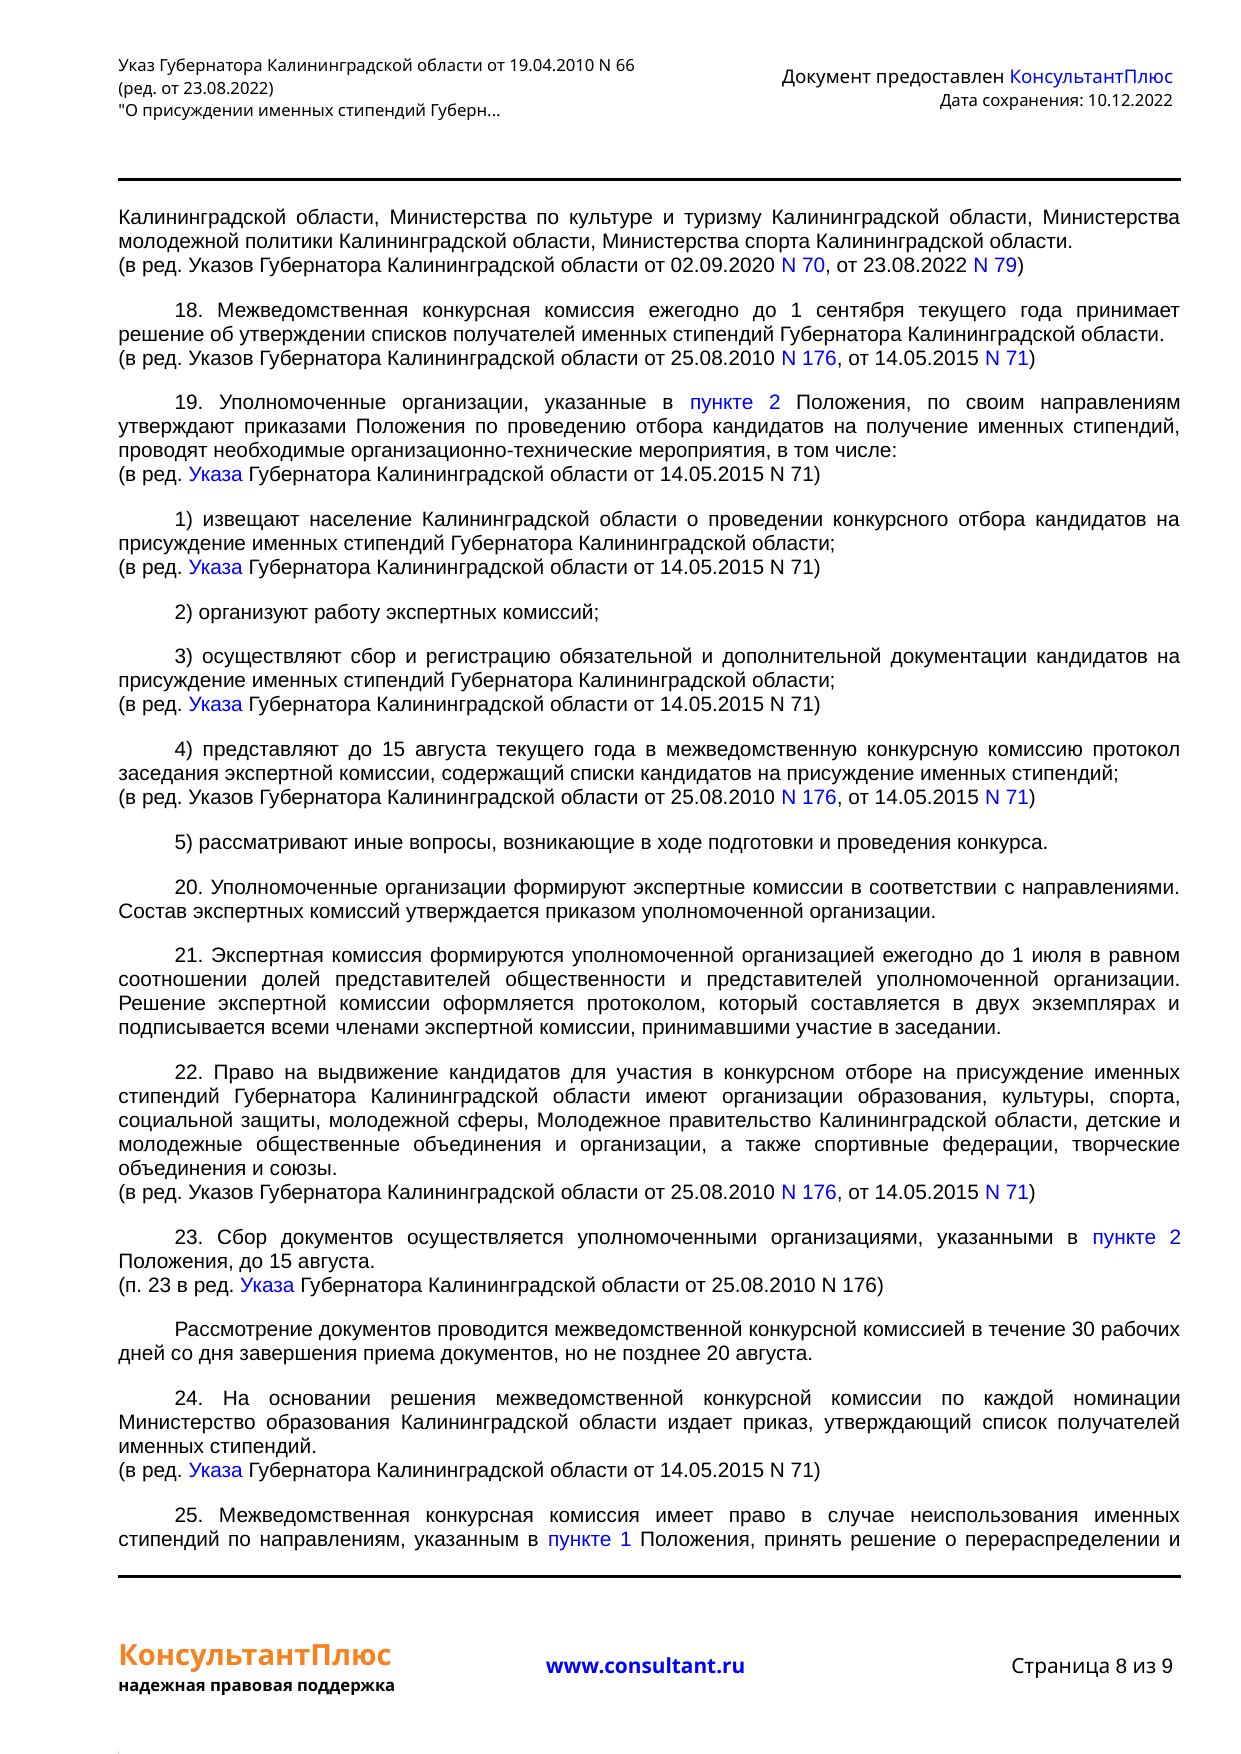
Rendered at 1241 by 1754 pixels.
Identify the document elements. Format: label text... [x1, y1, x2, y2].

text (в ред. Указов Губернатора Калининградской области от 25.08.2010 N 176, от 14.05.2015 N 71) [118, 1180, 1181, 1204]
text (в ред. Указа Губернатора Калининградской области от 14.05.2015 N 71) [118, 462, 1181, 486]
text 1) извещают население Калининградской области о проведении конкурсного отбора кандидатов на присуждение именных стипендий Губернатора Калининградской области; [118, 507, 1181, 555]
text (в ред. Указа Губернатора Калининградской области от 14.05.2015 N 71) [118, 1458, 1181, 1482]
text 3) осуществляют сбор и регистрацию обязательной и дополнительной документации кандидатов на присуждение именных стипендий Губернатора Калининградской области; [118, 644, 1181, 692]
text (в ред. Указа Губернатора Калининградской области от 14.05.2015 N 71) [118, 692, 1181, 716]
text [118, 205, 1181, 253]
text (в ред. Указов Губернатора Калининградской области от 25.08.2010 N 176, от 14.05.2015 N 71) [118, 785, 1181, 809]
text (в ред. Указа Губернатора Калининградской области от 14.05.2015 N 71) [118, 555, 1181, 579]
text 23. Сбор документов осуществляется уполномоченными организациями, указанными в пункте 2 Положения, до 15 августа. [118, 1224, 1181, 1272]
text 21. Экспертная комиссия формируются уполномоченной организацией ежегодно до 1 июля в равном соотношении долей представителей общественности и представителей уполномоченной организации. Решение экспертной комиссии оформляется протоколом, который составляется в двух экземплярах и подписывается всеми членами экспертной комиссии, принимавшими участие в заседании. [118, 943, 1181, 1039]
text 4) представляют до 15 августа текущего года в межведомственную конкурсную комиссию протокол заседания экспертной комиссии, содержащий списки кандидатов на присуждение именных стипендий; [118, 737, 1181, 785]
text 19. Уполномоченные организации, указанные в пункте 2 Положения, по своим направлениям утверждают приказами Положения по проведению отбора кандидатов на получение именных стипендий, проводят необходимые организационно-технические мероприятия, в том числе: [118, 390, 1181, 462]
text 20. Уполномоченные организации формируют экспертные комиссии в соответствии с направлениями. Состав экспертных комиссий утверждается приказом уполномоченной организации. [118, 874, 1181, 922]
text 18. Межведомственная конкурсная комиссия ежегодно до 1 сентября текущего года принимает решение об утверждении списков получателей именных стипендий Губернатора Калининградской области. [118, 297, 1181, 345]
text 5) рассматривают иные вопросы, возникающие в ходе подготовки и проведения конкурса. [118, 830, 1181, 854]
text (в ред. Указов Губернатора Калининградской области от 02.09.2020 N 70, от 23.08.2022 N 79) [118, 253, 1181, 277]
text 2) организуют работу экспертных комиссий; [118, 599, 1181, 623]
text (п. 23 в ред. Указа Губернатора Калининградской области от 25.08.2010 N 176) [118, 1272, 1181, 1296]
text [118, 1503, 1181, 1551]
text 24. На основании решения межведомственной конкурсной комиссии по каждой номинации Министерство образования Калининградской области издает приказ, утверждающий список получателей именных стипендий. [118, 1386, 1181, 1458]
text (в ред. Указов Губернатора Калининградской области от 25.08.2010 N 176, от 14.05.2015 N 71) [118, 345, 1181, 369]
text Рассмотрение документов проводится межведомственной конкурсной комиссией в течение 30 рабочих дней со дня завершения приема документов, но не позднее 20 августа. [118, 1317, 1181, 1365]
text 22. Право на выдвижение кандидатов для участия в конкурсном отборе на присуждение именных стипендий Губернатора Калининградской области имеют организации образования, культуры, спорта, социальной защиты, молодежной сферы, Молодежное правительство Калининградской области, детские и молодежные общественные объединения и организации, а также спортивные федерации, творческие объединения и союзы. [118, 1060, 1181, 1180]
